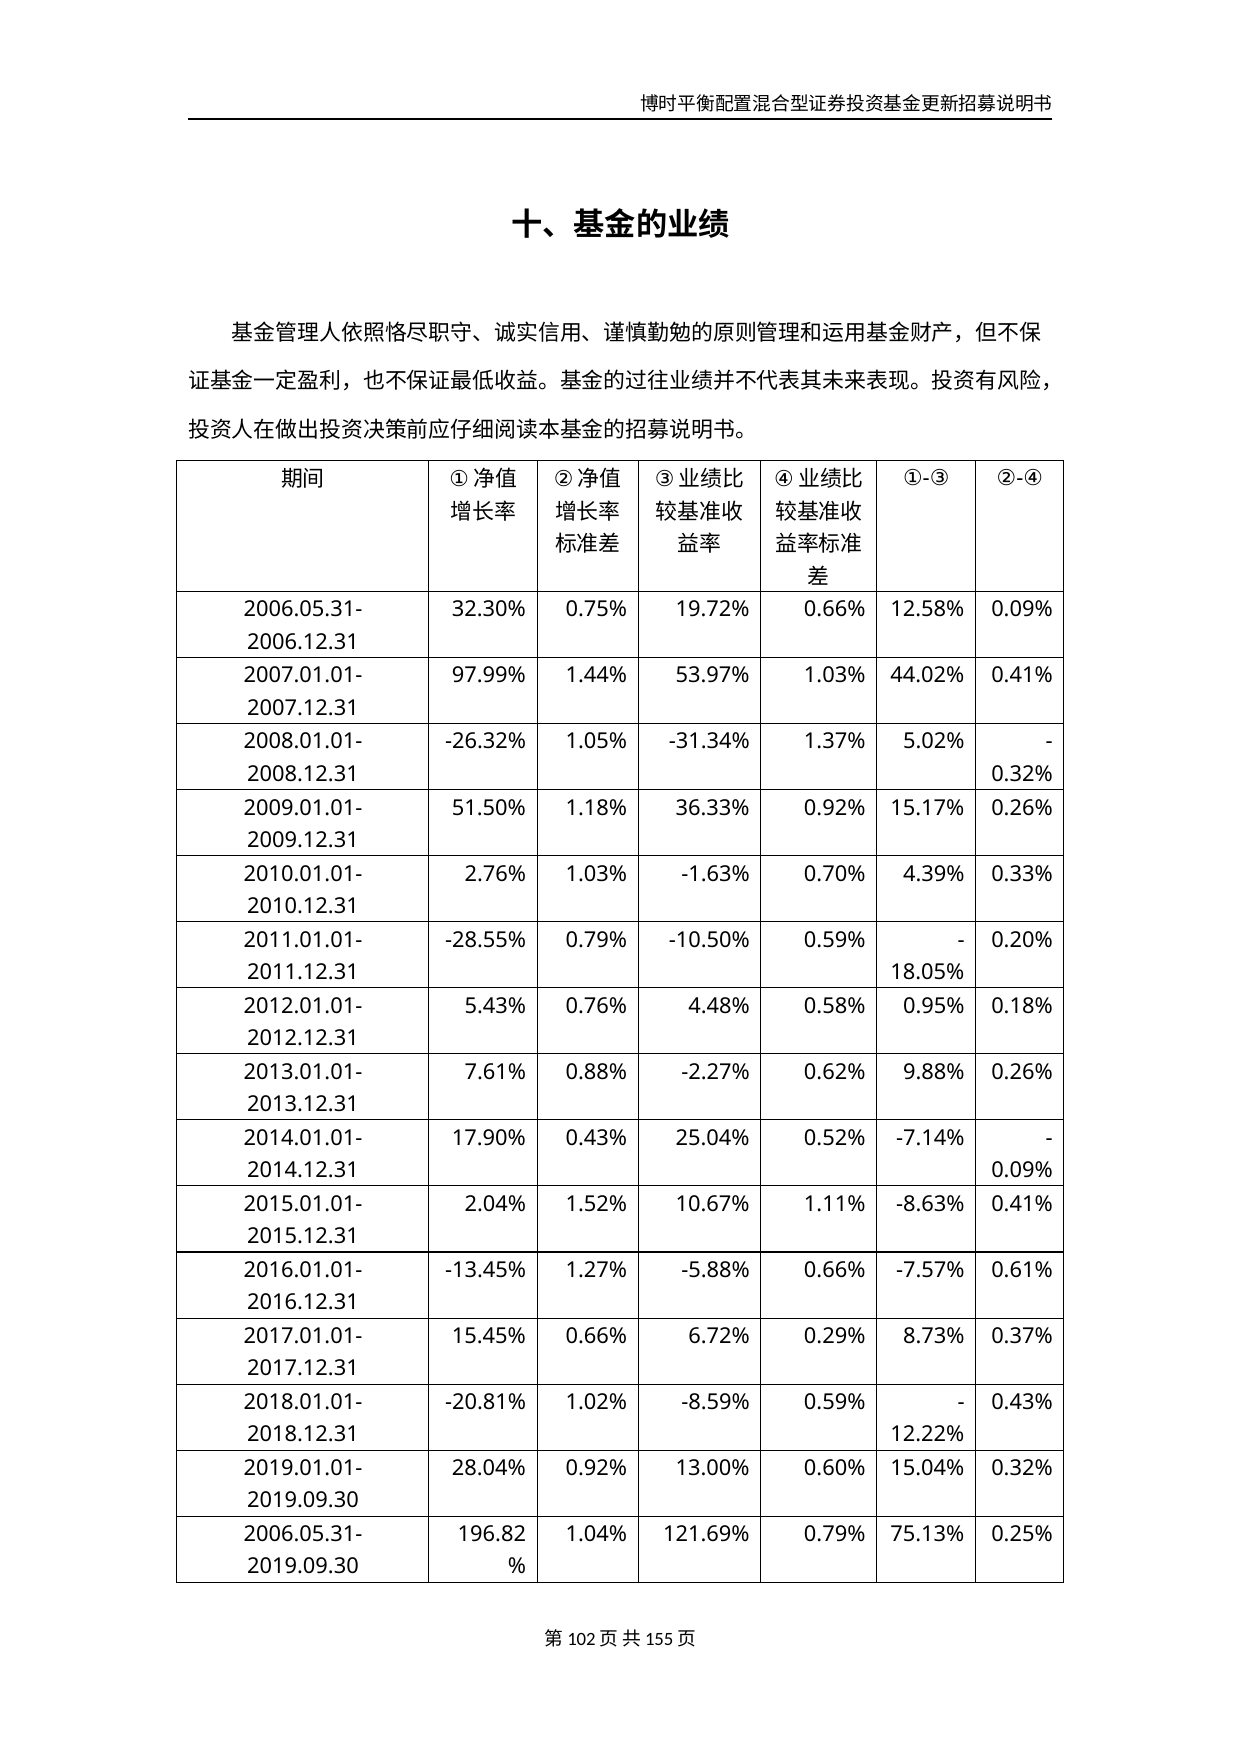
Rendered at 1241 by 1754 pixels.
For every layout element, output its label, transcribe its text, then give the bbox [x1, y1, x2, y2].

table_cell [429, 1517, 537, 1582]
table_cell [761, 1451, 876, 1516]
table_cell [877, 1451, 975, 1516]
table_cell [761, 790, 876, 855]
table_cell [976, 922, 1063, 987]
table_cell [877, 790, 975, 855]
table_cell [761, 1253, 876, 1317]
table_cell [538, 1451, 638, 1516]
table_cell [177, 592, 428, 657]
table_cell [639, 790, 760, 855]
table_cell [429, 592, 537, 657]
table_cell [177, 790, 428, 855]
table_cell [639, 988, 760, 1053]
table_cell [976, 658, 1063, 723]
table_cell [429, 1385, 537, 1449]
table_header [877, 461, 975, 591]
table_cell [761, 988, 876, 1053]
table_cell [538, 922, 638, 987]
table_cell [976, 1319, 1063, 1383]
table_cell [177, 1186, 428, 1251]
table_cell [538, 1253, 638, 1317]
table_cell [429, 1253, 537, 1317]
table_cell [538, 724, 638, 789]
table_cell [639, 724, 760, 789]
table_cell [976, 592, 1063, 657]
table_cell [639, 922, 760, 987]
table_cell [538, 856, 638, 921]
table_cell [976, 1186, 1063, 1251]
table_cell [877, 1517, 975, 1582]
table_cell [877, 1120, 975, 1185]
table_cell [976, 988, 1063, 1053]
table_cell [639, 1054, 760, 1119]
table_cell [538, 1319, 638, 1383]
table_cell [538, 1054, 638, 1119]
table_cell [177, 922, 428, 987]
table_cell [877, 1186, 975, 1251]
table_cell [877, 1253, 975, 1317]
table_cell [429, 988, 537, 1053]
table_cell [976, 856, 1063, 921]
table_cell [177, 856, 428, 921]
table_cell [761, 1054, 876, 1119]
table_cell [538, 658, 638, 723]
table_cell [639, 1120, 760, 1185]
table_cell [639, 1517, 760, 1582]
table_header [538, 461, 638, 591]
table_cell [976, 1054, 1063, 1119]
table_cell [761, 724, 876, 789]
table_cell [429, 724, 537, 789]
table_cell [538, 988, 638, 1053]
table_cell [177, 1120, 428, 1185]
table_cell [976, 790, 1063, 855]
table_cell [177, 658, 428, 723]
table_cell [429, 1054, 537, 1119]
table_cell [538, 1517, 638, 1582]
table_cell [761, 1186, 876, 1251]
subtitle 十、基金的业绩 [188, 189, 1052, 254]
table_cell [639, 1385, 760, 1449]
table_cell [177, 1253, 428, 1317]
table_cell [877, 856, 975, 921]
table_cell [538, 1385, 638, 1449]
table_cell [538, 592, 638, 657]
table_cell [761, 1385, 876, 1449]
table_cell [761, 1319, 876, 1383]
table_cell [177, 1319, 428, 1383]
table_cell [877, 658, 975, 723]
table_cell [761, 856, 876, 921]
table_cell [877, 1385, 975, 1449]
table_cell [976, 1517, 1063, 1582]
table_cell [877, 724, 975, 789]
text 基金管理人依照恪尽职守、诚实信用、谨慎勤勉的原则管理和运用基金财产，但不保证基金一定盈利，也不保证最低收益。基金的过往业绩并不代表其未来表现。投资有风险，投资人在做出投资决策前应仔细阅读本基金的招募说明书。 [188, 314, 1052, 444]
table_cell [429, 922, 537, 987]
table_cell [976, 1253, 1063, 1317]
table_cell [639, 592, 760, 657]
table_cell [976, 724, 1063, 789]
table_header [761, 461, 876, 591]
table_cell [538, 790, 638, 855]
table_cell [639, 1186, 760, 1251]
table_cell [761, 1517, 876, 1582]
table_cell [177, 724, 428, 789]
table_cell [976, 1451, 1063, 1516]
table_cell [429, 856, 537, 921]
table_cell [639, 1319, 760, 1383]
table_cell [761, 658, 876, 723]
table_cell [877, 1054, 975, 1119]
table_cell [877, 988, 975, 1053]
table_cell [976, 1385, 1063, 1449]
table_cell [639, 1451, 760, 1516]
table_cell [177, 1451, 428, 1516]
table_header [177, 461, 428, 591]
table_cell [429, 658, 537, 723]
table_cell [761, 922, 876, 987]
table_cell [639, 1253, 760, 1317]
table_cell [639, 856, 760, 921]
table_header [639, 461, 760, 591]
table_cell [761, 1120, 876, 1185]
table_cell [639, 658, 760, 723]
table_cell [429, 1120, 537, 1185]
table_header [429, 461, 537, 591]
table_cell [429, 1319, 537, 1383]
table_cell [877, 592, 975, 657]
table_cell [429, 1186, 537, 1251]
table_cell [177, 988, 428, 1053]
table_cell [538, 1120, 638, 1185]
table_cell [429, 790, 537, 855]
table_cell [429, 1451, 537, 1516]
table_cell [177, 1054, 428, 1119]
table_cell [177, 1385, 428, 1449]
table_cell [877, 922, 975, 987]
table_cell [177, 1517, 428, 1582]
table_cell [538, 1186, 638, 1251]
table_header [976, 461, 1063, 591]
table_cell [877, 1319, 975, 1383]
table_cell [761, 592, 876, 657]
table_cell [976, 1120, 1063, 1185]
